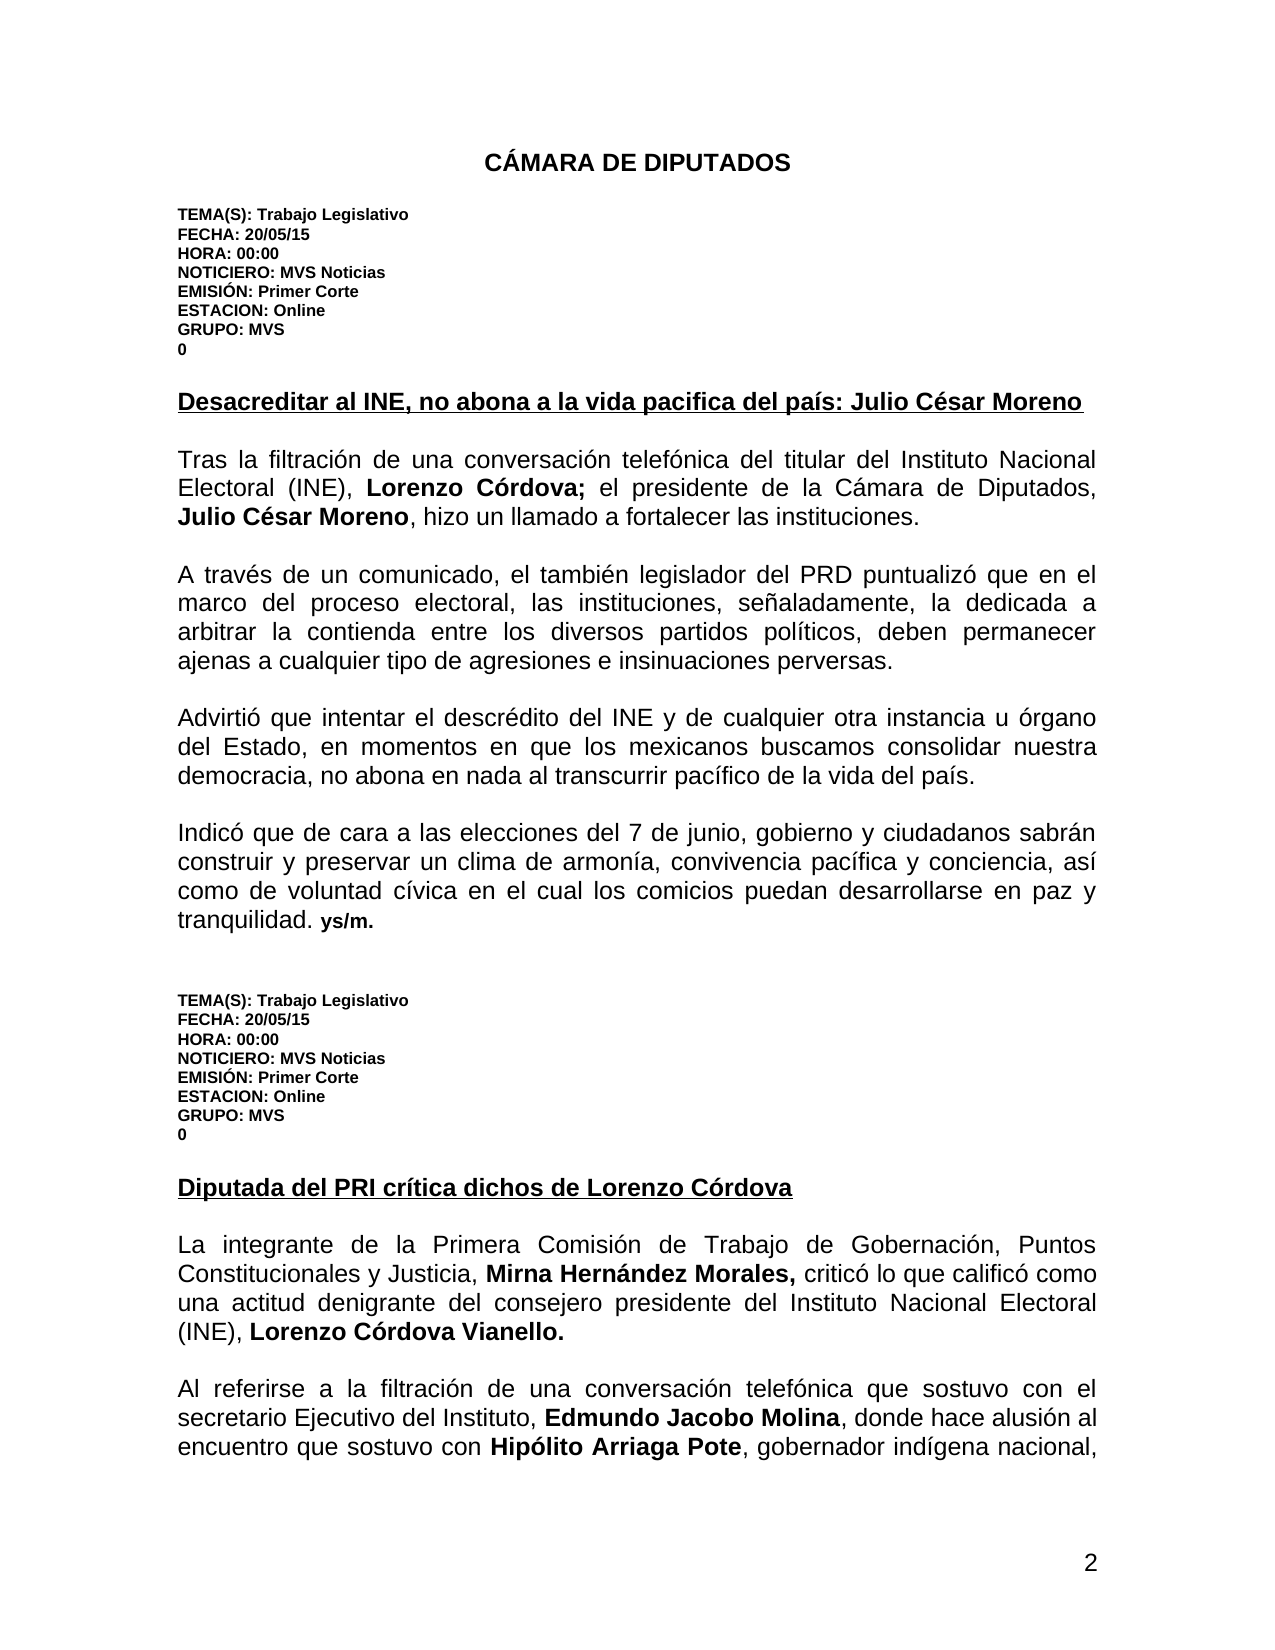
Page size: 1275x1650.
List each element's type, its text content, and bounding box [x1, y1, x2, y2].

text EMISIÓN: Primer Corte [177, 282, 1098, 301]
text EMISIÓN: Primer Corte [177, 1068, 1098, 1087]
text FECHA: 20/05/15 [177, 1010, 1098, 1029]
text FECHA: 20/05/15 [177, 224, 1098, 243]
text GRUPO: MVS [177, 320, 1098, 339]
text La integrante de la Primera Comisión de Trabajo de Gobernación, Puntos Constitucionales y Justicia, Mirna Hernández Morales, criticó lo que calificó como una actitud denigrante del consejero presidente del Instituto Nacional Electoral (INE), Lorenzo Córdova Vianello. [177, 1231, 1098, 1346]
text ESTACION: Online [177, 1087, 1098, 1106]
text HORA: 00:00 [177, 1029, 1098, 1048]
text TEMA(S): Trabajo Legislativo [177, 205, 1098, 224]
text CÁMARA DE DIPUTADOS [177, 148, 1098, 176]
text A través de un comunicado, el también legislador del PRD puntualizó que en el marco del proceso electoral, las instituciones, señaladamente, la dedicada a arbitrar la contienda entre los diversos partidos políticos, deben permanecer ajenas a cualquier tipo de agresiones e insinuaciones perversas. [177, 560, 1098, 675]
text GRUPO: MVS [177, 1106, 1098, 1125]
text HORA: 00:00 [177, 243, 1098, 263]
text Indicó que de cara a las elecciones del 7 de junio, gobierno y ciudadanos sabrán construir y preservar un clima de armonía, convivencia pacífica y conciencia, así como de voluntad cívica en el cual los comicios puedan desarrollarse en paz y tranquilidad. ys/m. [177, 818, 1098, 933]
text NOTICIERO: MVS Noticias [177, 263, 1098, 282]
text Diputada del PRI crítica dichos de Lorenzo Córdova [177, 1173, 1098, 1202]
text Desacreditar al INE, no abona a la vida pacifica del país: Julio César Moreno [177, 387, 1098, 416]
text NOTICIERO: MVS Noticias [177, 1048, 1098, 1068]
text ESTACION: Online [177, 301, 1098, 320]
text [177, 1374, 1098, 1461]
text TEMA(S): Trabajo Legislativo [177, 991, 1098, 1010]
text 0 [177, 339, 1098, 358]
text 0 [177, 1125, 1098, 1144]
text Advirtió que intentar el descrédito del INE y de cualquier otra instancia u órgano del Estado, en momentos en que los mexicanos buscamos consolidar nuestra democracia, no abona en nada al transcurrir pacífico de la vida del país. [177, 703, 1098, 790]
text Tras la filtración de una conversación telefónica del titular del Instituto Nacional Electoral (INE), Lorenzo Córdova; el presidente de la Cámara de Diputados, Julio César Moreno, hizo un llamado a fortalecer las instituciones. [177, 445, 1098, 531]
